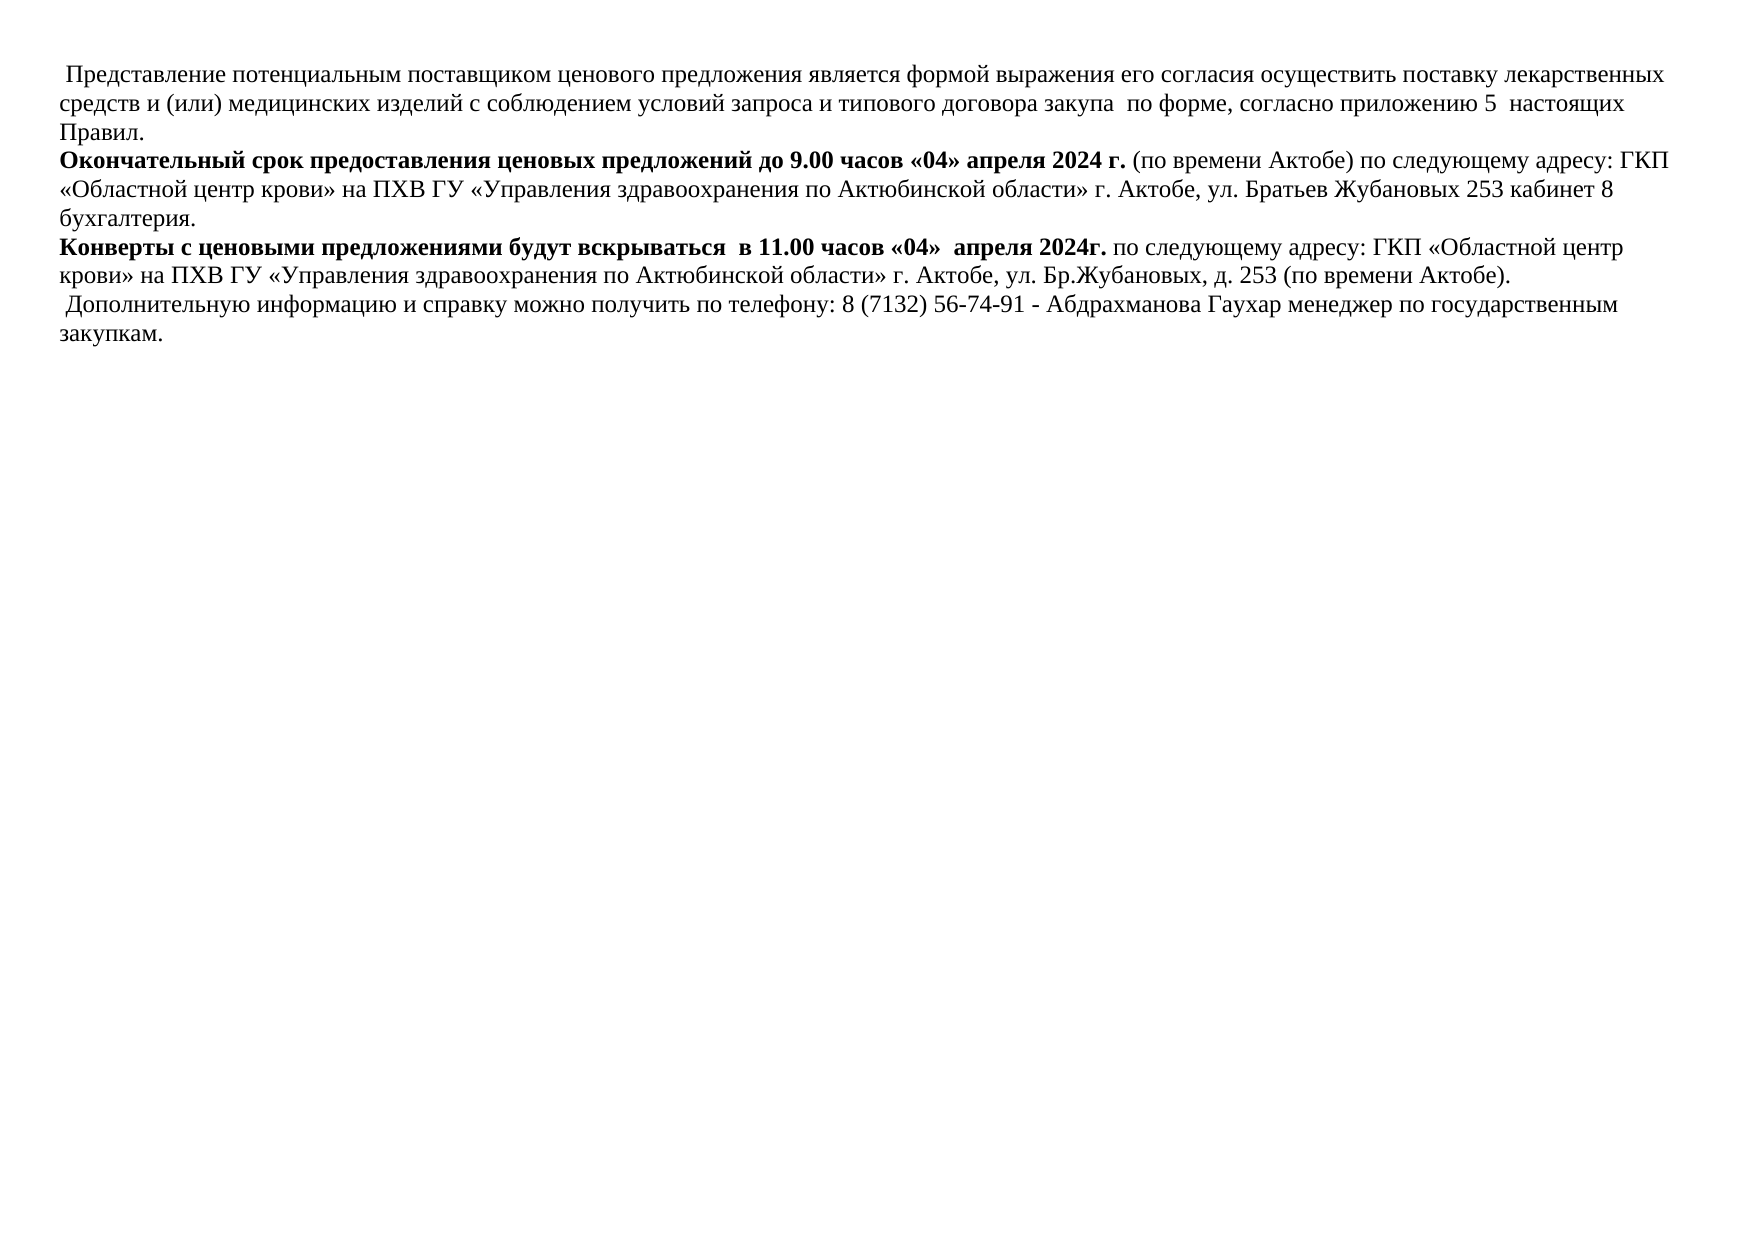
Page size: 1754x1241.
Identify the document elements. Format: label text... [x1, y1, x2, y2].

text Представление потенциальным поставщиком ценового предложения является формой выражения его согласия осуществить поставку лекарственных средств и (или) медицинских изделий с соблюдением условий запроса и типового договора закупа по форме, согласно приложению 5 настоящих Правил. Окончательный срок предоставления ценовых предложений до 9.00 часов «04» апреля 2024 г. (по времени Актобе) по следующему адресу: ГКП «Областной центр крови» на ПХВ ГУ «Управления здравоохранения по Актюбинской области» г. Актобе, ул. Братьев Жубановых 253 кабинет 8 бухгалтерия. Конверты с ценовыми предложениями будут вскрываться в 11.00 часов «04» апреля 2024г. по следующему адресу: ГКП «Областной центр крови» на ПХВ ГУ «Управления здравоохранения по Актюбинской области» г. Актобе, ул. Бр.Жубановых, д. 253 (по времени Актобе). Дополнительную информацию и справку можно получить по телефону: 8 (7132) 56-74-91 - Абдрахманова Гаухар менеджер по государственным закупкам. [59, 59, 1695, 347]
